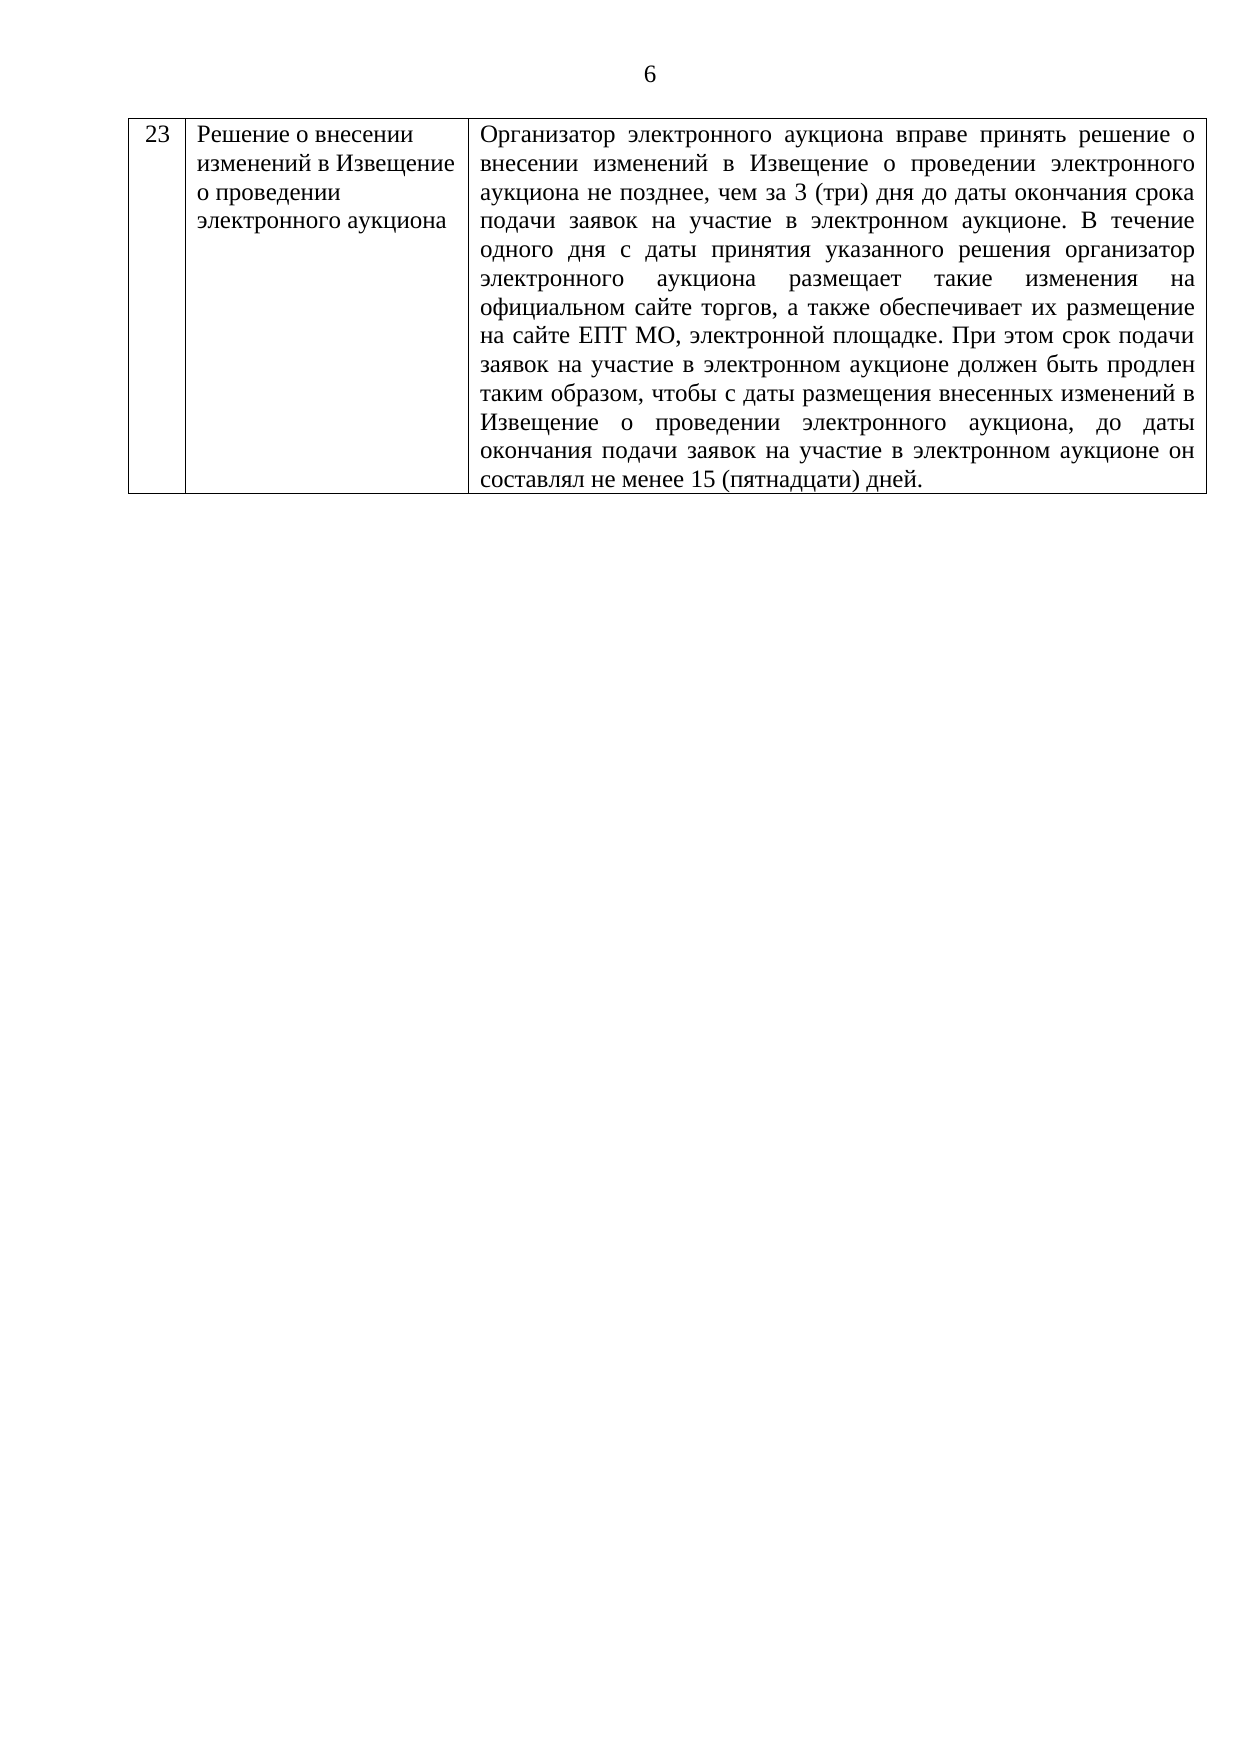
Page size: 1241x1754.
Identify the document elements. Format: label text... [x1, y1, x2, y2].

table_cell Организатор электронного аукциона вправе принять решение о внесении изменений в Извещение о проведении электронного аукциона не позднее, чем за 3 (три) дня до даты окончания срока подачи заявок на участие в электронном аукционе. В течение одного дня с даты принятия указанного решения организатор электронного аукциона размещает такие изменения на официальном сайте торгов, а также обеспечивает их размещение на сайте ЕПТ МО, электронной площадке. При этом срок подачи заявок на участие в электронном аукционе должен быть продлен таким образом, чтобы с даты размещения внесенных изменений в Извещение о проведении электронного аукциона, до даты окончания подачи заявок на участие в электронном аукционе он составлял не менее 15 (пятнадцати) дней. [469, 119, 1206, 493]
table_cell 23 [129, 119, 185, 493]
table_cell Решение о внесении изменений в Извещение о проведении электронного аукциона [186, 119, 468, 493]
